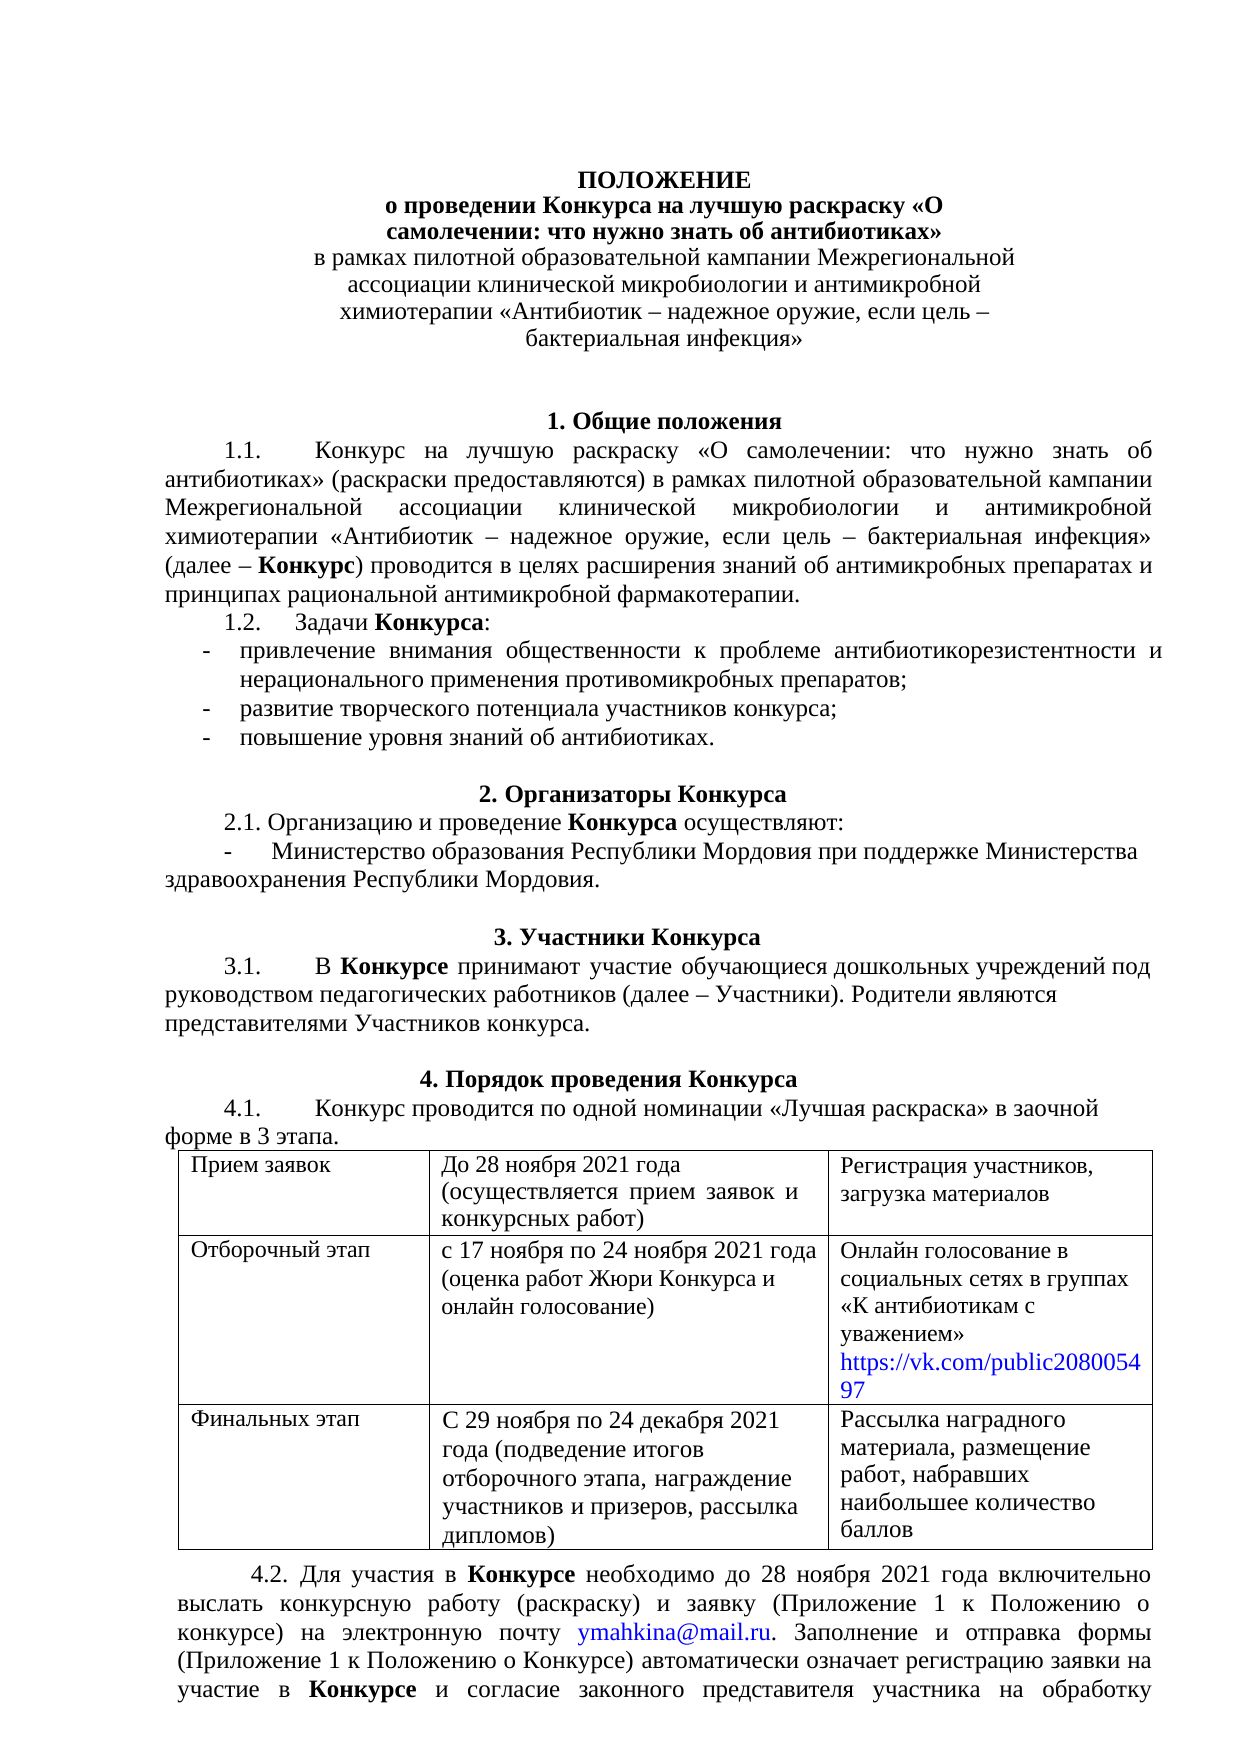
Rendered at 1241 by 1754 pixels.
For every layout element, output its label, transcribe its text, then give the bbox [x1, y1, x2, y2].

table_header Регистрация участников, загрузка материалов [829, 1151, 1152, 1235]
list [177, 1559, 1152, 1703]
table_cell С 29 ноября по 24 декабря 2021 года (подведение итогов отборочного этапа, награждение участников и призеров, рассылка дипломов) [430, 1405, 828, 1549]
table_cell Финальных этап [179, 1405, 429, 1549]
table_cell Рассылка наградного материала, размещение работ, набравших наибольшее количество баллов [829, 1405, 1152, 1549]
table_cell Отборочный этап [179, 1236, 429, 1404]
table_header До 28 ноября 2021 года (осуществляется прием заявок и конкурсных работ) [430, 1151, 828, 1235]
text в рамках пилотной образовательной кампании Межрегиональной ассоциации клинической микробиологии и антимикробной химиотерапии «Антибиотик – надежное оружие, если цель – бактериальная инфекция» [312, 244, 1016, 352]
subtitle ПОЛОЖЕНИЕ [312, 167, 1017, 194]
list развитие творческого потенциала участников конкурса; [202, 693, 1163, 722]
list привлечение внимания общественности к проблеме антибиотикорезистентности и нерационального применения противомикробных препаратов; [202, 636, 1163, 693]
list В Конкурсе принимают участие обучающиеся дошкольных учреждений под руководством педагогических работников (далее – Участники). Родители являются представителями Участников конкурса. [164, 951, 1163, 1037]
list Министерство образования Республики Мордовия при поддержке Министерства здравоохранения Республики Мордовия. [164, 837, 1152, 893]
list Конкурс проводится по одной номинации «Лучшая раскраска» в заочной форме в 3 этапа. [164, 1094, 1163, 1150]
text 2.1. Организацию и проведение Конкурса осуществляют: [164, 808, 1163, 836]
list Задачи Конкурса: [164, 607, 1163, 636]
table_header Прием заявок [179, 1151, 429, 1235]
list Конкурс на лучшую раскраску «О самолечении: что нужно знать об антибиотиках» (раскраски предоставляются) в рамках пилотной образовательной кампании Межрегиональной ассоциации клинической микробиологии и антимикробной химиотерапии «Антибиотик – надежное оружие, если цель – бактериальная инфекция» (далее – Конкурс) проводится в целях расширения знаний об антимикробных препаратах и принципах рациональной антимикробной фармакотерапии. [164, 435, 1153, 607]
table_cell с 17 ноября по 24 ноября 2021 года (оценка работ Жюри Конкурса и онлайн голосование) [430, 1236, 828, 1404]
subtitle Организаторы Конкурса [479, 779, 1163, 808]
subtitle Порядок проведения Конкурса [419, 1065, 1163, 1094]
table_cell Онлайн голосование в социальных сетях в группах «К антибиотикам с уважением» https://vk.com/public208005497 [829, 1236, 1152, 1404]
list повышение уровня знаний об антибиотиках. [202, 722, 1163, 751]
text о проведении Конкурса на лучшую раскраску «О самолечении: что нужно знать об антибиотиках» [312, 194, 1016, 244]
subtitle Общие положения [547, 406, 1163, 435]
subtitle Участники Конкурса [493, 922, 1163, 951]
